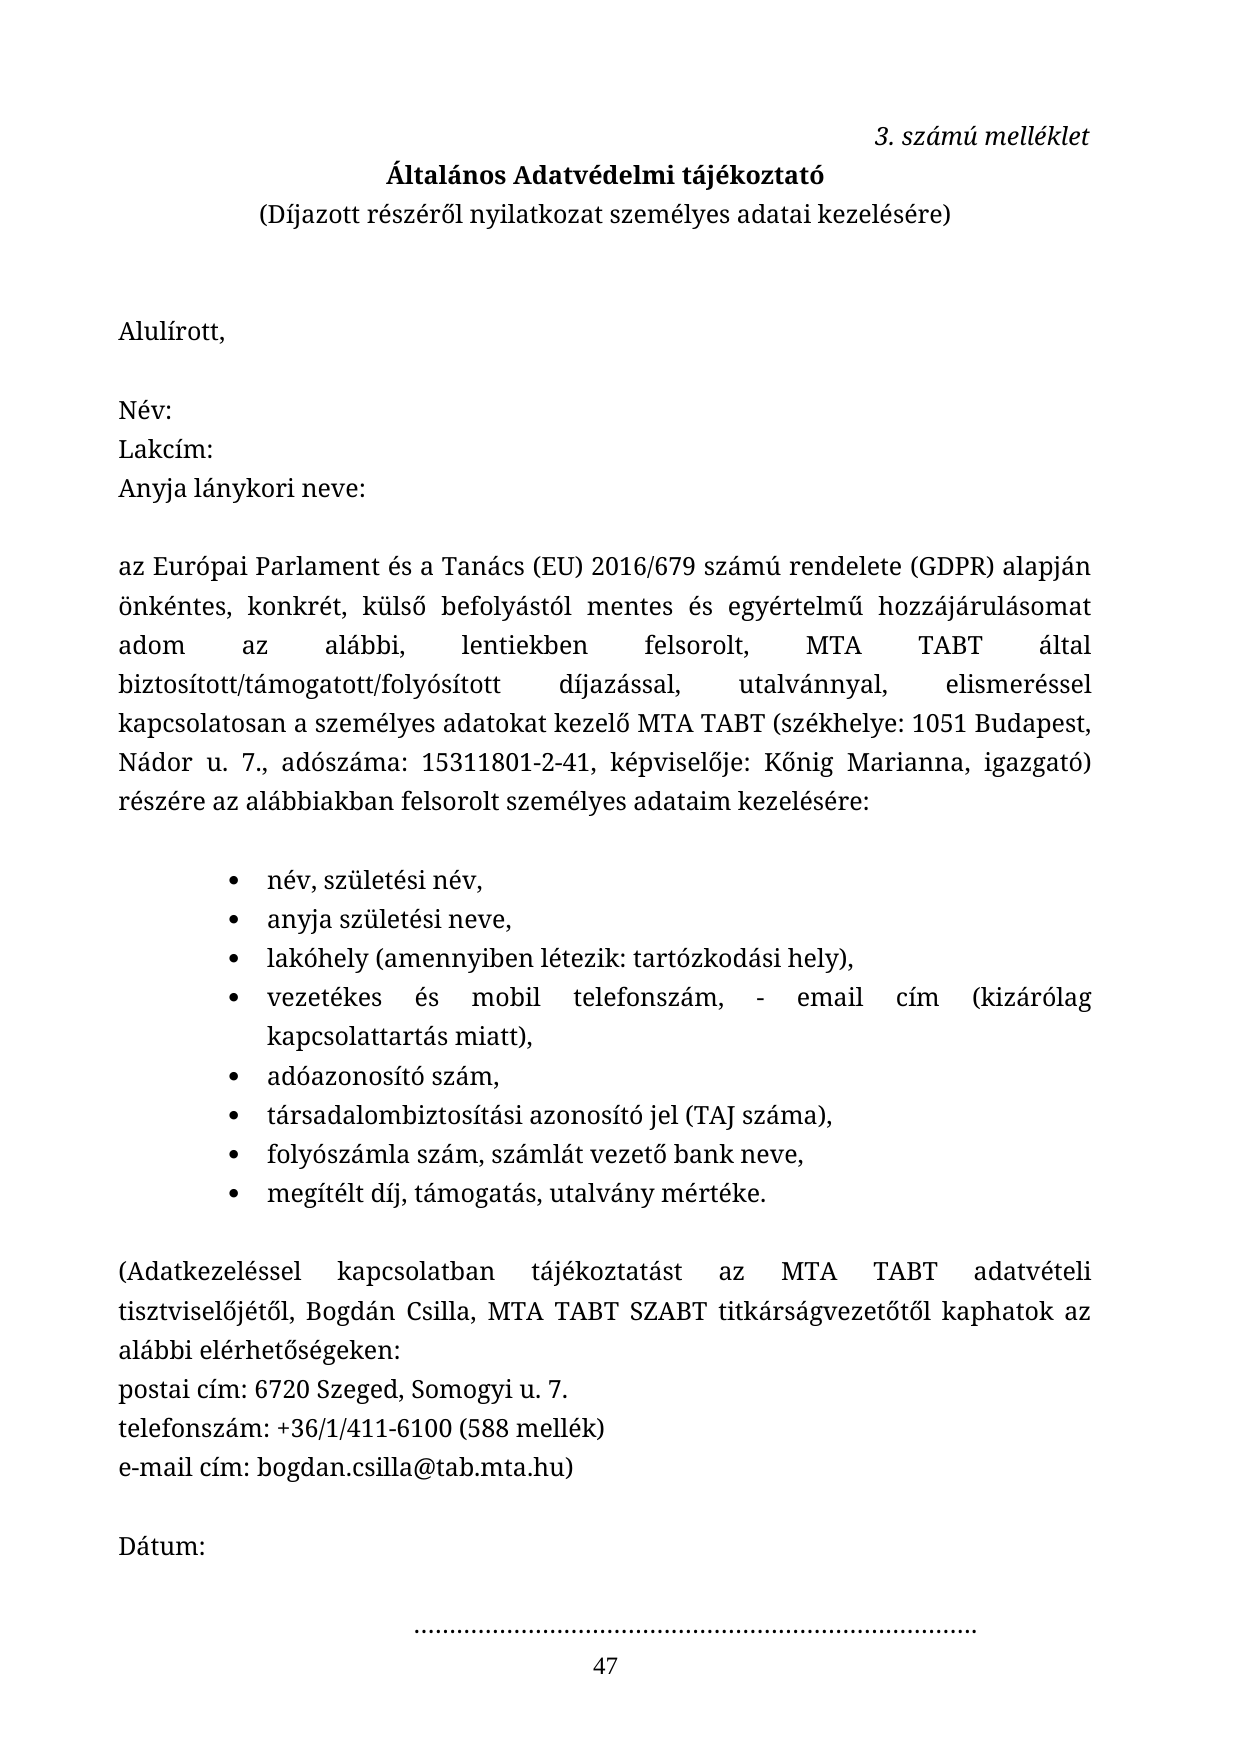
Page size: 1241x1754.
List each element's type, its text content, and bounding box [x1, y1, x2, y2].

text ……………………………………………………………………. [193, 1606, 1092, 1641]
text postai cím: 6720 Szeged, Somogyi u. 7. [118, 1371, 1092, 1406]
text Név: [118, 392, 1092, 426]
list vezetékes és mobil telefonszám, - email cím (kizárólag kapcsolattartás miatt), [229, 980, 1092, 1053]
text e-mail cím: bogdan.csilla@tab.mta.hu) [118, 1450, 1092, 1484]
list lakóhely (amennyiben létezik: tartózkodási hely), [229, 941, 1092, 975]
list név, születési név, [229, 862, 1092, 896]
text Anyja lánykori neve: [118, 471, 1092, 505]
text Alulírott, [118, 314, 1092, 348]
list adóazonosító szám, [229, 1058, 1092, 1092]
list megítélt díj, támogatás, utalvány mértéke. [229, 1176, 1092, 1210]
list anyja születési neve, [229, 901, 1092, 936]
list folyószámla szám, számlát vezető bank neve, [229, 1136, 1092, 1171]
text (Adatkezeléssel kapcsolatban tájékoztatást az MTA TABT adatvételi tisztviselőjétől, Bogdán Csilla, MTA TABT SZABT titkárságvezetőtől kaphatok az alábbi elérhetőségeken: [118, 1254, 1092, 1366]
text az Európai Parlament és a Tanács (EU) 2016/679 számú rendelete (GDPR) alapján önkéntes, konkrét, külső befolyástól mentes és egyértelmű hozzájárulásomat adom az alábbi, lentiekben felsorolt, MTA TABT által biztosított/támogatott/folyósított díjazással, utalvánnyal, elismeréssel kapcsolatosan a személyes adatokat kezelő MTA TABT (székhelye: 1051 Budapest, Nádor u. 7., adószáma: 15311801-2-41, képviselője: Kőnig Marianna, igazgató) részére az alábbiakban felsorolt személyes adataim kezelésére: [118, 549, 1092, 818]
list társadalombiztosítási azonosító jel (TAJ száma), [229, 1097, 1092, 1131]
text Dátum: [118, 1528, 1092, 1562]
text Lakcím: [118, 431, 1092, 466]
text telefonszám: +36/1/411-6100 (588 mellék) [118, 1411, 1092, 1445]
text Általános Adatvédelmi tájékoztató [118, 157, 1092, 191]
text (Díjazott részéről nyilatkozat személyes adatai kezelésére) [118, 196, 1092, 231]
text 3. számú melléklet [118, 118, 1092, 152]
